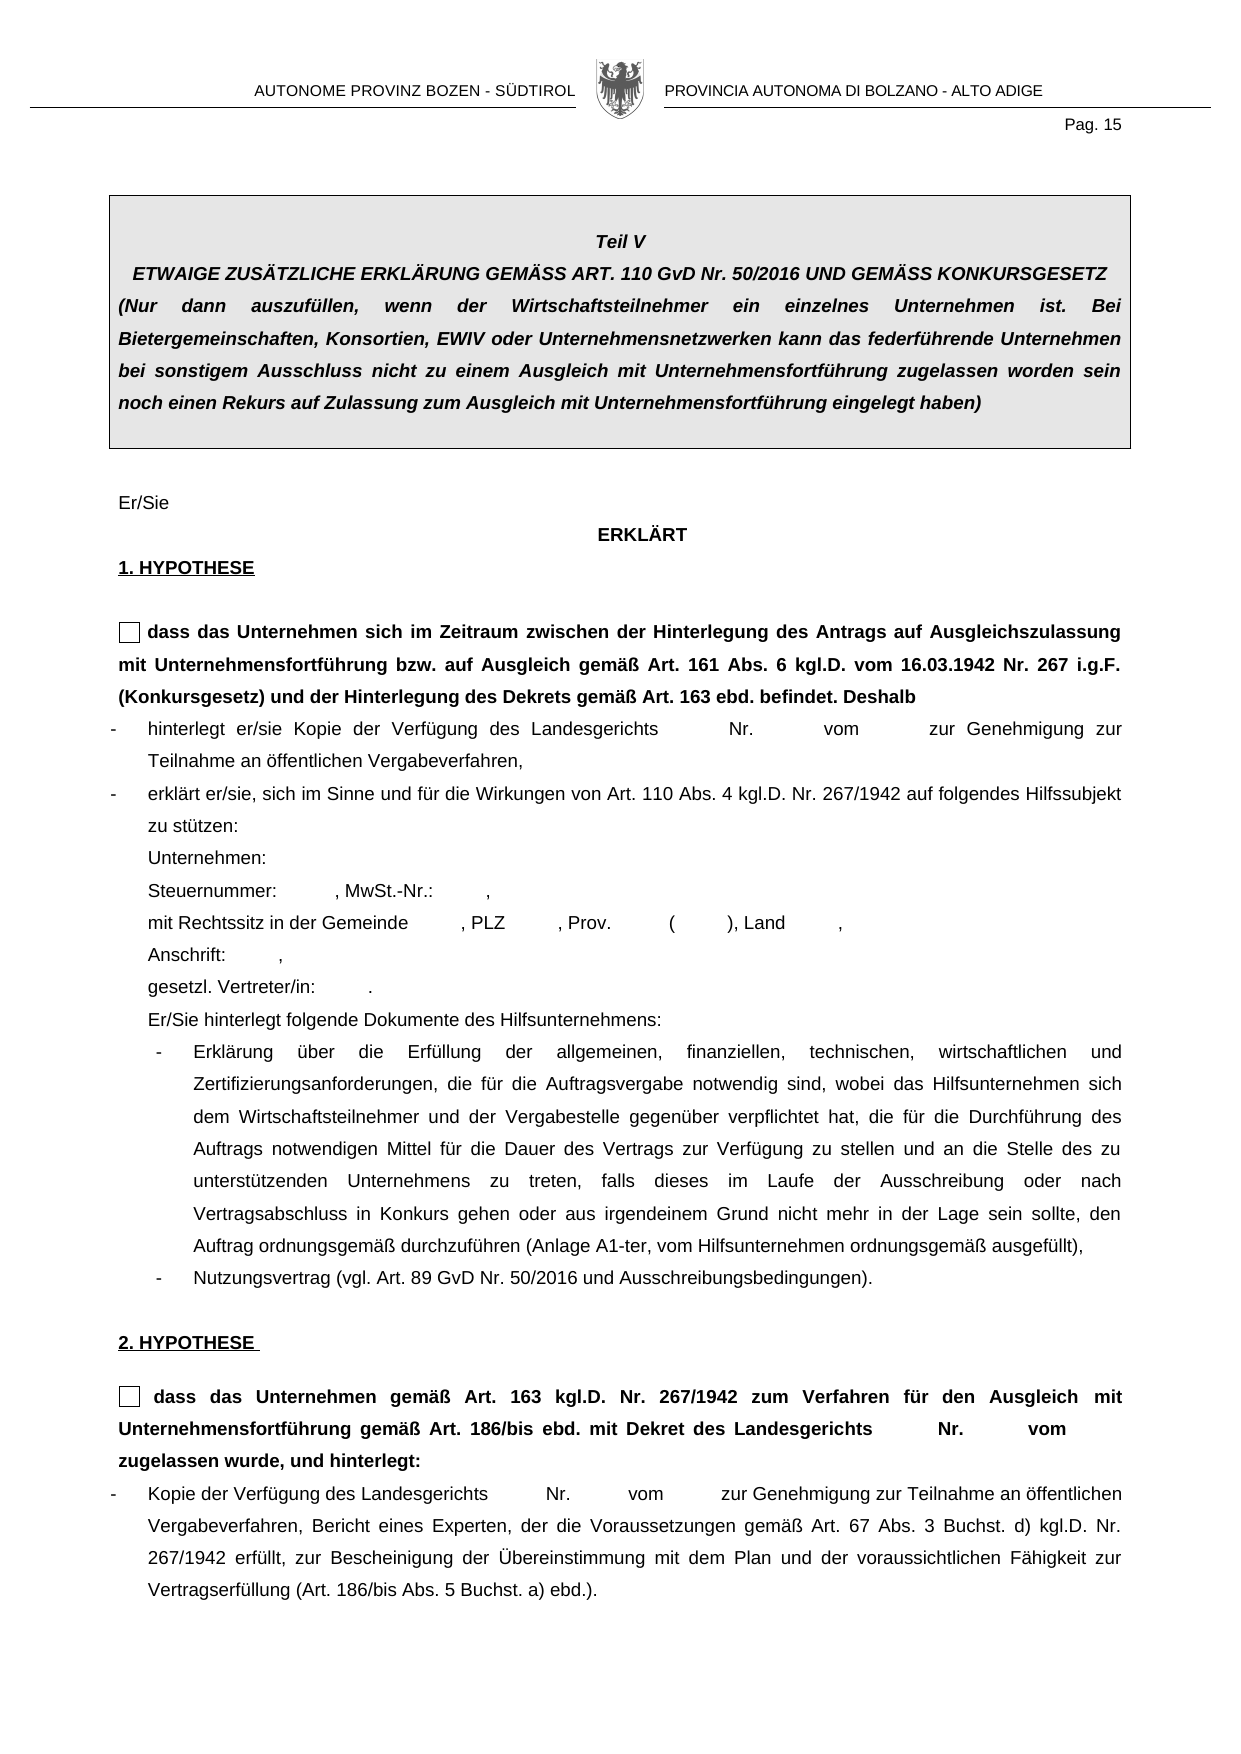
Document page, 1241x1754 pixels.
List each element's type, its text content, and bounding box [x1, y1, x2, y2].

text Er/Sie hinterlegt folgende Dokumente des Hilfsunternehmens: [118, 1009, 1122, 1030]
text ETWAIGE ZUSÄTZLICHE ERKLÄRUNG GEMÄSS ART. 110 GvD Nr. 50/2016 UND GEMÄSS KONKURSGESETZ [110, 260, 1130, 284]
text dass das Unternehmen sich im Zeitraum zwischen der Hinterlegung des Antrags auf Ausgleichszulassung mit Unternehmensfortführung bzw. auf Ausgleich gemäß Art. 161 Abs. 6 kgl.D. vom 16.03.1942 Nr. 267 i.g.F. (Konkursgesetz) und der Hinterlegung des Dekrets gemäß Art. 163 ebd. befindet. Deshalb [118, 621, 1122, 707]
text 2. HYPOTHESE [118, 1332, 1122, 1353]
text Er/Sie [118, 492, 1122, 513]
text Teil V [110, 227, 1130, 252]
text mit Rechtssitz in der Gemeinde , PLZ , Prov. ( ), Land , [118, 912, 1122, 933]
list hinterlegt er/sie Kopie der Verfügung des Landesgerichts Nr. vom zur Genehmigung zur Teilnahme an öffentlichen Vergabeverfahren, [110, 718, 1122, 772]
list erklärt er/sie, sich im Sinne und für die Wirkungen von Art. 110 Abs. 4 kgl.D. Nr. 267/1942 auf folgendes Hilfssubjekt zu stützen: [110, 783, 1122, 836]
list Kopie der Verfügung des Landesgerichts Nr. vom zur Genehmigung zur Teilnahme an öffentlichen Vergabeverfahren, Bericht eines Experten, der die Voraussetzungen gemäß Art. 67 Abs. 3 Buchst. d) kgl.D. Nr. 267/1942 erfüllt, zur Bescheinigung der Übereinstimmung mit dem Plan und der voraussichtlichen Fähigkeit zur Vertragserfüllung (Art. 186/bis Abs. 5 Buchst. a) ebd.). [110, 1482, 1122, 1601]
text Steuernummer: , MwSt.-Nr.: , [118, 879, 1122, 901]
list Erklärung über die Erfüllung der allgemeinen, finanziellen, technischen, wirtschaftlichen und Zertifizierungsanforderungen, die für die Auftragsvergabe notwendig sind, wobei das Hilfsunternehmen sich dem Wirtschaftsteilnehmer und der Vergabestelle gegenüber verpflichtet hat, die für die Durchführung des Auftrags notwendigen Mittel für die Dauer des Vertrags zur Verfügung zu stellen und an die Stelle des zu unterstützenden Unternehmens zu treten, falls dieses im Laufe der Ausschreibung oder nach Vertragsabschluss in Konkurs gehen oder aus irgendeinem Grund nicht mehr in der Lage sein sollte, den Auftrag ordnungsgemäß durchzuführen (Anlage A1-ter, vom Hilfsunternehmen ordnungsgemäß ausgefüllt), [156, 1041, 1122, 1256]
text gesetzl. Vertreter/in: . [118, 976, 1122, 998]
list ERKLÄRT [162, 524, 1122, 546]
text (Nur dann auszufüllen, wenn der Wirtschaftsteilnehmer ein einzelnes Unternehmen ist. Bei Bietergemeinschaften, Konsortien, EWIV oder Unternehmensnetzwerken kann das federführende Unternehmen bei sonstigem Ausschluss nicht zu einem Ausgleich mit Unternehmensfortführung zugelassen worden sein noch einen Rekurs auf Zulassung zum Ausgleich mit Unternehmensfortführung eingelegt haben) [110, 292, 1130, 413]
text 1. HYPOTHESE [118, 557, 1122, 578]
text dass das Unternehmen gemäß Art. 163 kgl.D. Nr. 267/1942 zum Verfahren für den Ausgleich mit Unternehmensfortführung gemäß Art. 186/bis ebd. mit Dekret des Landesgerichts Nr. vom zugelassen wurde, und hinterlegt: [118, 1385, 1122, 1472]
text Unternehmen: [148, 847, 1122, 869]
list Nutzungsvertrag (vgl. Art. 89 GvD Nr. 50/2016 und Ausschreibungsbedingungen). [156, 1267, 1122, 1288]
picture [596, 59, 644, 119]
text Anschrift: , [118, 944, 1122, 966]
